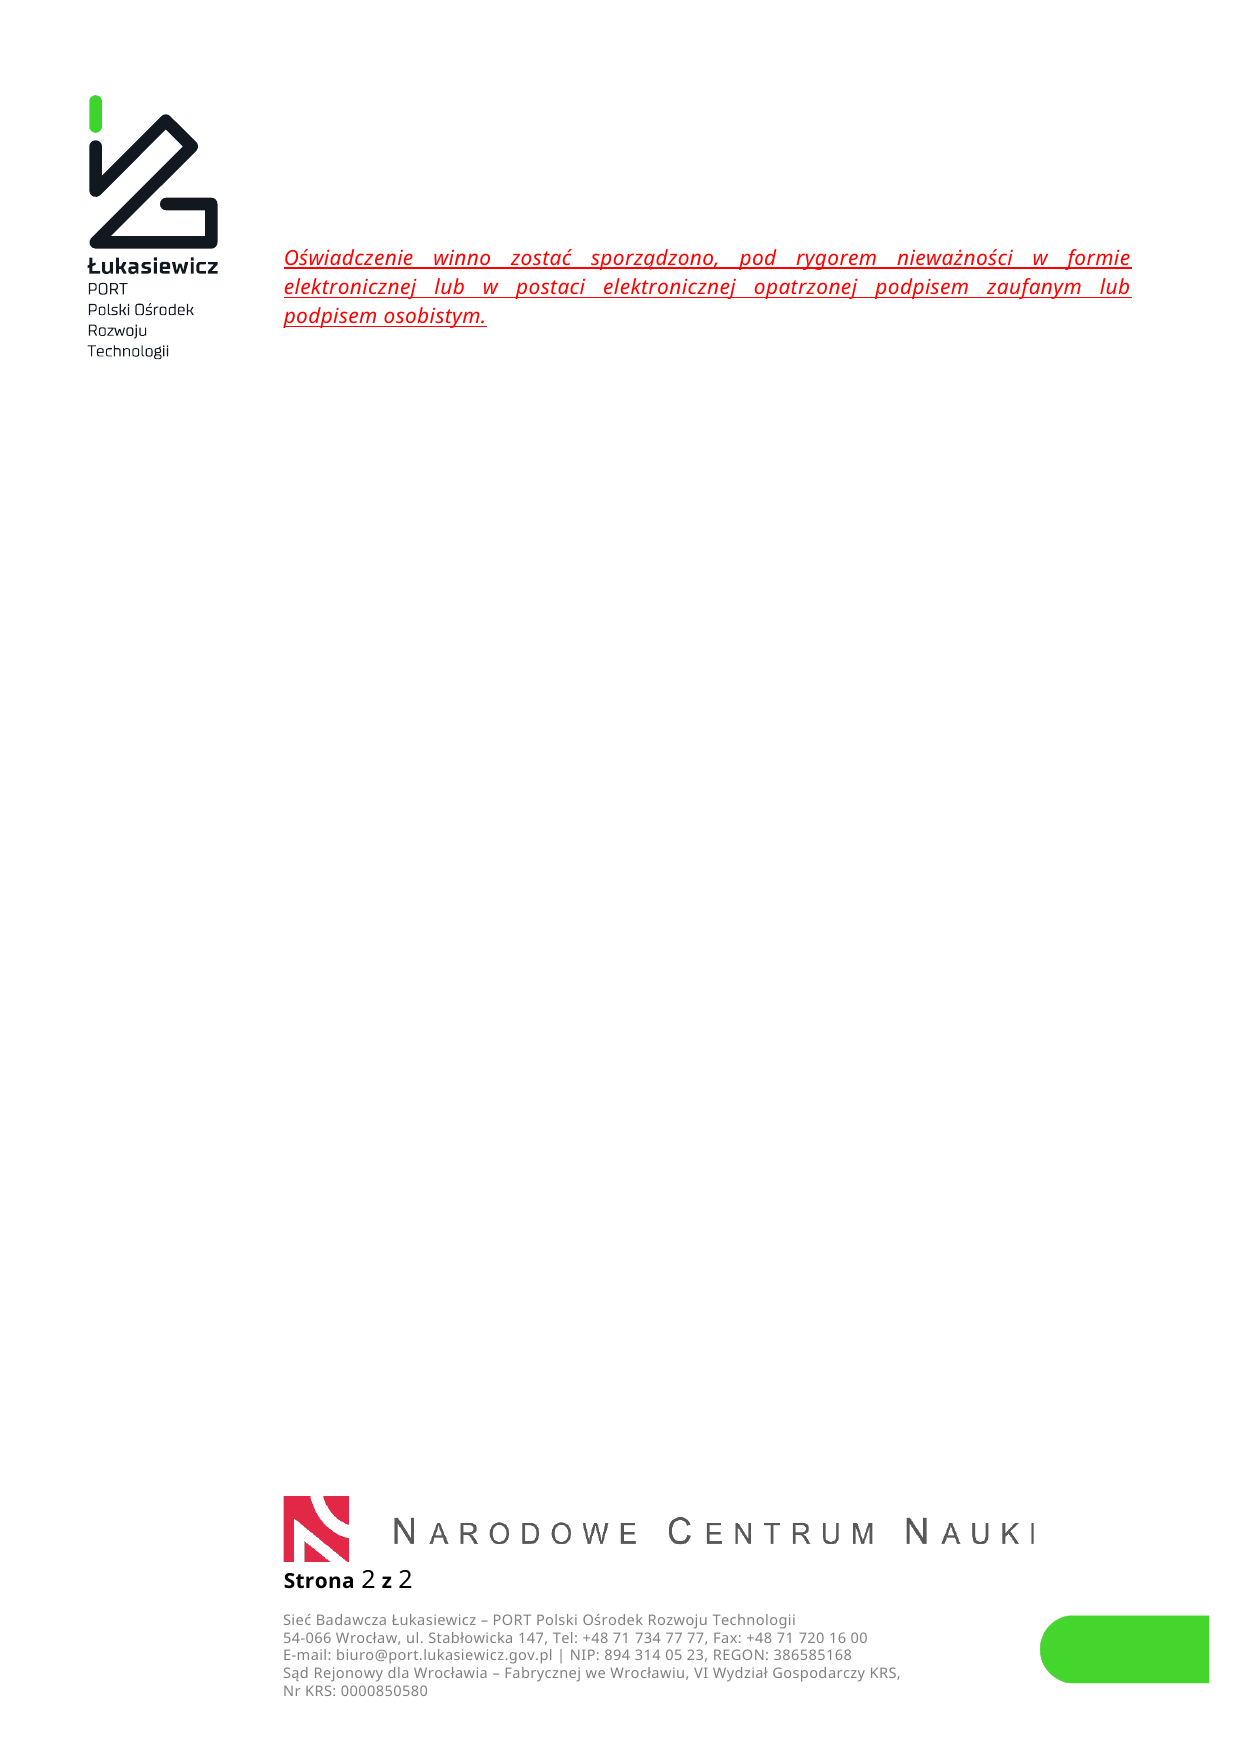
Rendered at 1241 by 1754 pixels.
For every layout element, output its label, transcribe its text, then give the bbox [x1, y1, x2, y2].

picture [1036, 1611, 1239, 1752]
picture [283, 1496, 1034, 1562]
text Oświadczenie winno zostać sporządzono, pod rygorem nieważności w formie elektronicznej lub w postaci elektronicznej opatrzonej podpisem zaufanym lub podpisem osobistym. [283, 242, 1134, 330]
